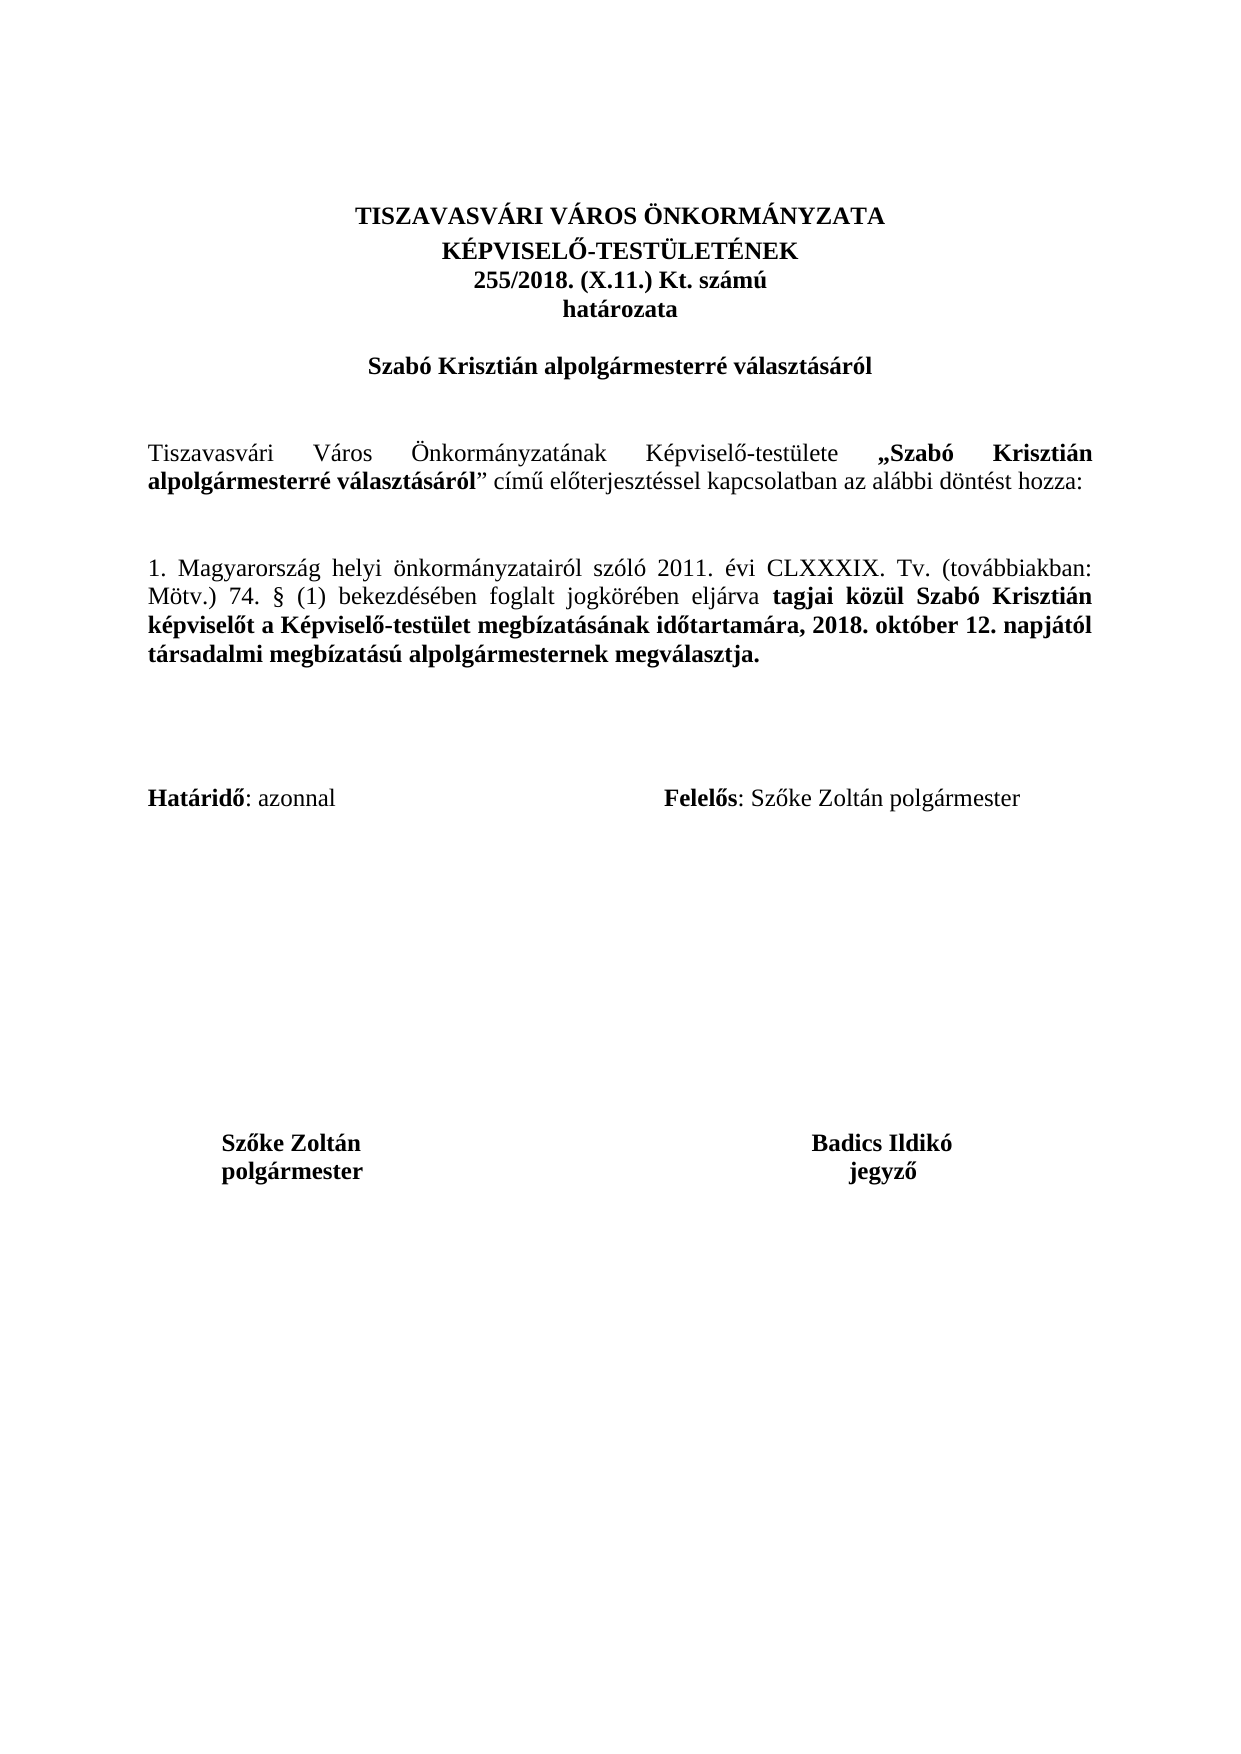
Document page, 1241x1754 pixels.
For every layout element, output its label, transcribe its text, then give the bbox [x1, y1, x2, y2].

text határozata [148, 294, 1093, 323]
text polgármester jegyző [148, 1156, 1093, 1185]
text KÉPVISELŐ-TESTÜLETÉNEK [148, 236, 1093, 265]
text Szabó Krisztián alpolgármesterré választásáról [148, 351, 1093, 380]
text Tiszavasvári Város Önkormányzatának Képviselő-testülete „Szabó Krisztián alpolgármesterré választásáról” című előterjesztéssel kapcsolatban az alábbi döntést hozza: [148, 438, 1093, 495]
text Szőke Zoltán Badics Ildikó [148, 1128, 1093, 1156]
text 255/2018. (X.11.) Kt. számú [148, 265, 1093, 294]
text 1. Magyarország helyi önkormányzatairól szóló 2011. évi CLXXXIX. Tv. (továbbiakban: Mötv.) 74. § (1) bekezdésében foglalt jogkörében eljárva tagjai közül Szabó Krisztián képviselőt a Képviselő-testület megbízatásának időtartamára, 2018. október 12. napjától társadalmi megbízatású alpolgármesternek megválasztja. [148, 553, 1093, 668]
text Határidő: azonnal Felelős: Szőke Zoltán polgármester [148, 783, 1093, 811]
subtitle TISZAVASVÁRI VÁROS ÖNKORMÁNYZATA [148, 201, 1093, 230]
